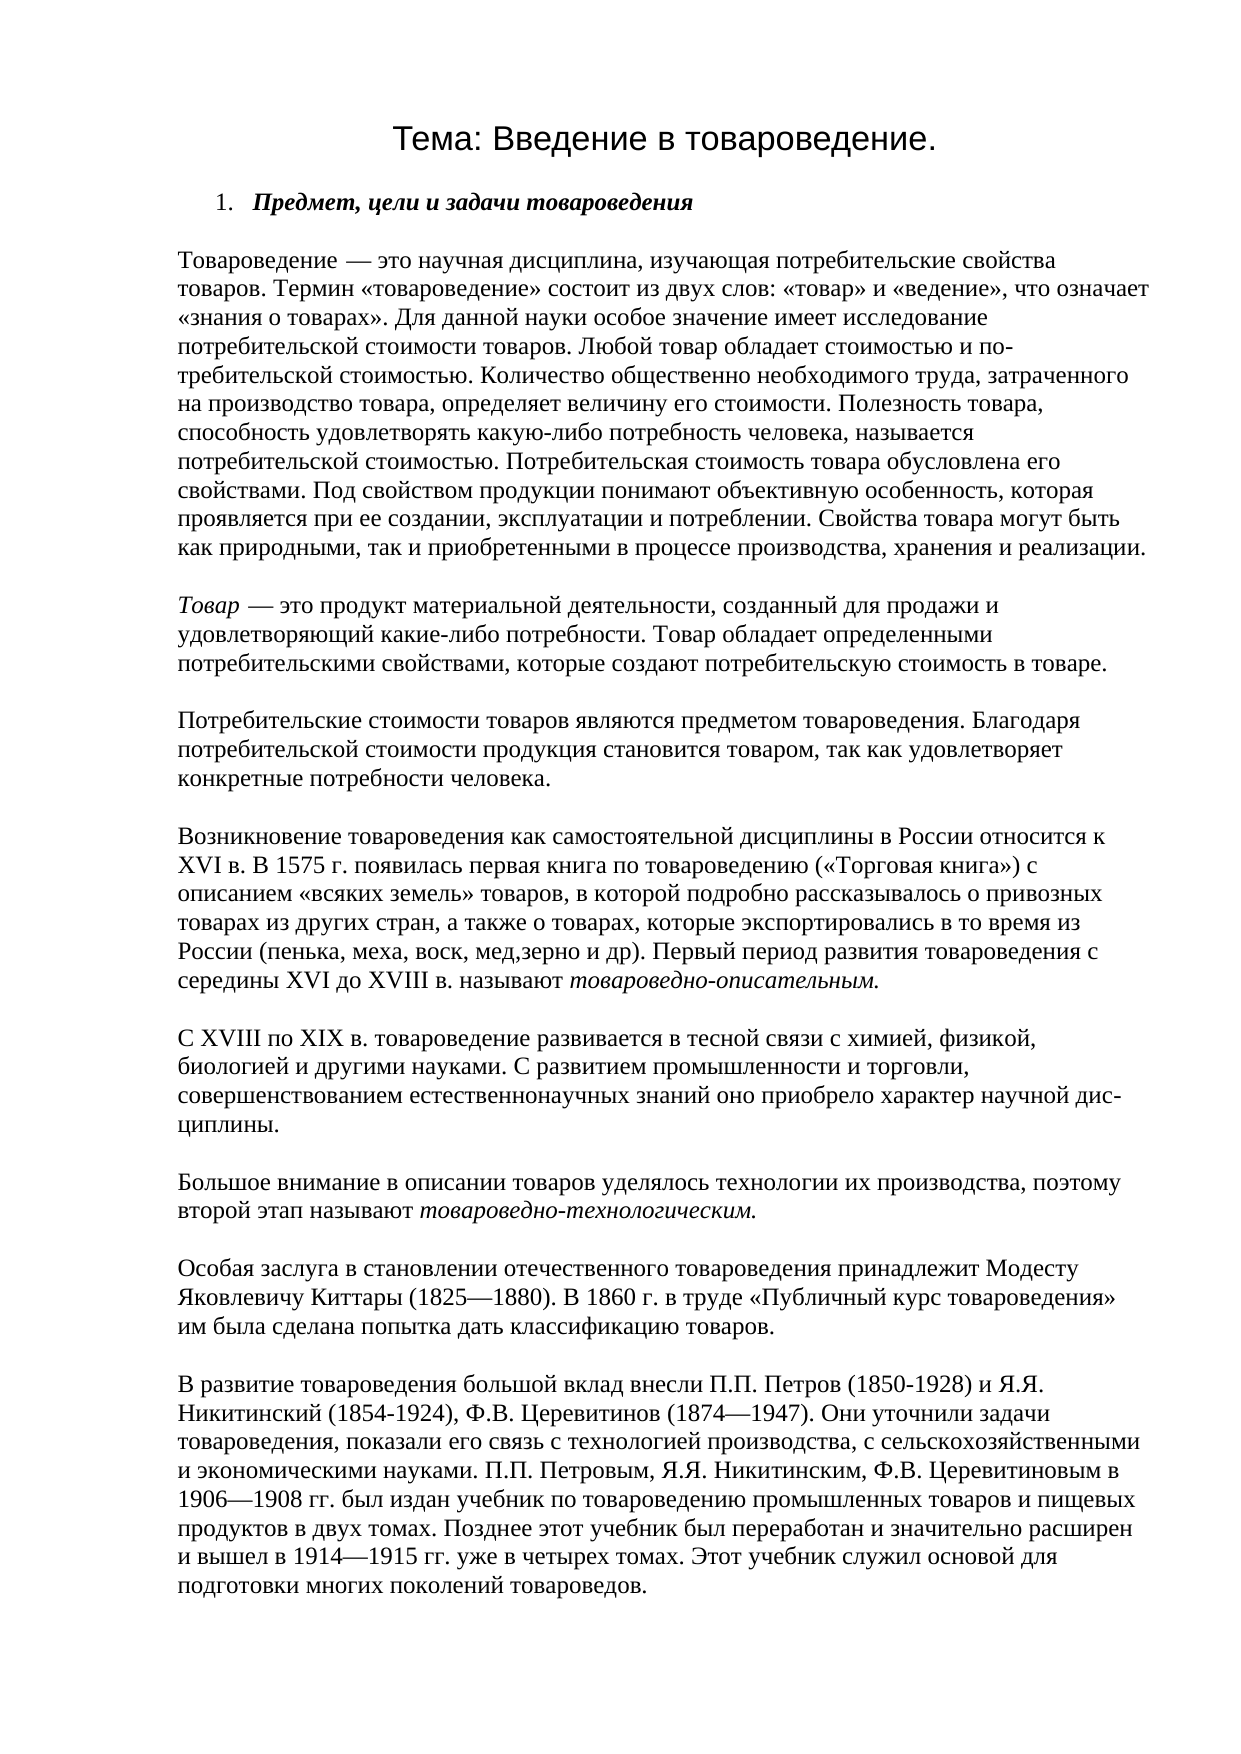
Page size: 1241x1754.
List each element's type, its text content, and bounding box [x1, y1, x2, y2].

text Особая заслуга в становлении отечественного товароведения принадлежит Модесту Яковлевичу Киттары (1825—1880). В 1860 г. в труде «Публичный курс товароведения» им была сделана попытка дать классификацию товаров. [177, 1253, 1152, 1340]
text Тема: Введение в товароведение. [177, 118, 1152, 158]
text С XVIII по XIX в. товароведение развивается в тесной связи с химией, физикой, биологией и другими науками. С развитием промышленности и торговли, совершенствованием естественнонаучных знаний оно приобрело характер научной дисциплины. [177, 1023, 1152, 1138]
text В развитие товароведения большой вклад внесли П.П. Петров (1850-1928) и Я.Я. Никитинский (1854-1924), Ф.В. Церевитинов (1874—1947). Они уточнили задачи товароведения, показали его связь с технологией производства, с сельскохозяйственными и экономическими науками. П.П. Петровым, Я.Я. Никитинским, Ф.В. Церевитиновым в 1906—1908 гг. был издан учебник по товароведению промышленных товаров и пищевых продуктов в двух томах. Позднее этот учебник был переработан и значительно расширен и вышел в 1914—1915 гг. уже в четырех томах. Этот учебник служил основой для подготовки многих поколений товароведов. [177, 1369, 1152, 1599]
text Возникновение товароведения как самостоятельной дисциплины в России относится к XVI в. В 1575 г. появилась первая книга по товароведению («Торговая книга») с описанием «всяких земель» товаров, в которой подробно рассказывалось о привозных товарах из других стран, а также о товарах, которые экспортировались в то время из России (пенька, меха, воск, мед,зерно и др). Первый период развития товароведения с середины XVI до XVIII в. называют товароведно-описательным. [177, 821, 1152, 993]
text Товар — это продукт материальной деятельности, созданный для продажи и удовлетворяющий какие-либо потребности. Товар обладает определенными потребительскими свойствами, которые создают потребительскую стоимость в товаре. [177, 590, 1152, 676]
text Потребительские стоимости товаров являются предметом товароведения. Благодаря потребительской стоимости продукция становится товаром, так как удовлетворяет конкретные потребности человека. [177, 706, 1152, 792]
list Предмет, цели и задачи товароведения [215, 187, 1152, 216]
text Большое внимание в описании товаров уделялось технологии их производства, поэтому второй этап называют товароведно-технологическим. [177, 1167, 1152, 1224]
text Товароведение — это научная дисциплина, изучающая потребительские свойства товаров. Термин «товароведение» состоит из двух слов: «товар» и «ведение», что означает «знания о товарах». Для данной науки особое значение имеет исследование потребительской стоимости товаров. Любой товар обладает стоимостью и потребительской стоимостью. Количество общественно необходимого труда, затраченного на производство товара, определяет величину его стоимости. Полезность товара, способность удовлетворять какую-либо потребность человека, называется потребительской стоимостью. Потребительская стоимость товара обусловлена его свойствами. Под свойством продукции понимают объективную особенность, которая проявляется при ее создании, эксплуатации и потреблении. Свойства товара могут быть как природными, так и приобретенными в процессе производства, хранения и реализации. [177, 245, 1152, 561]
